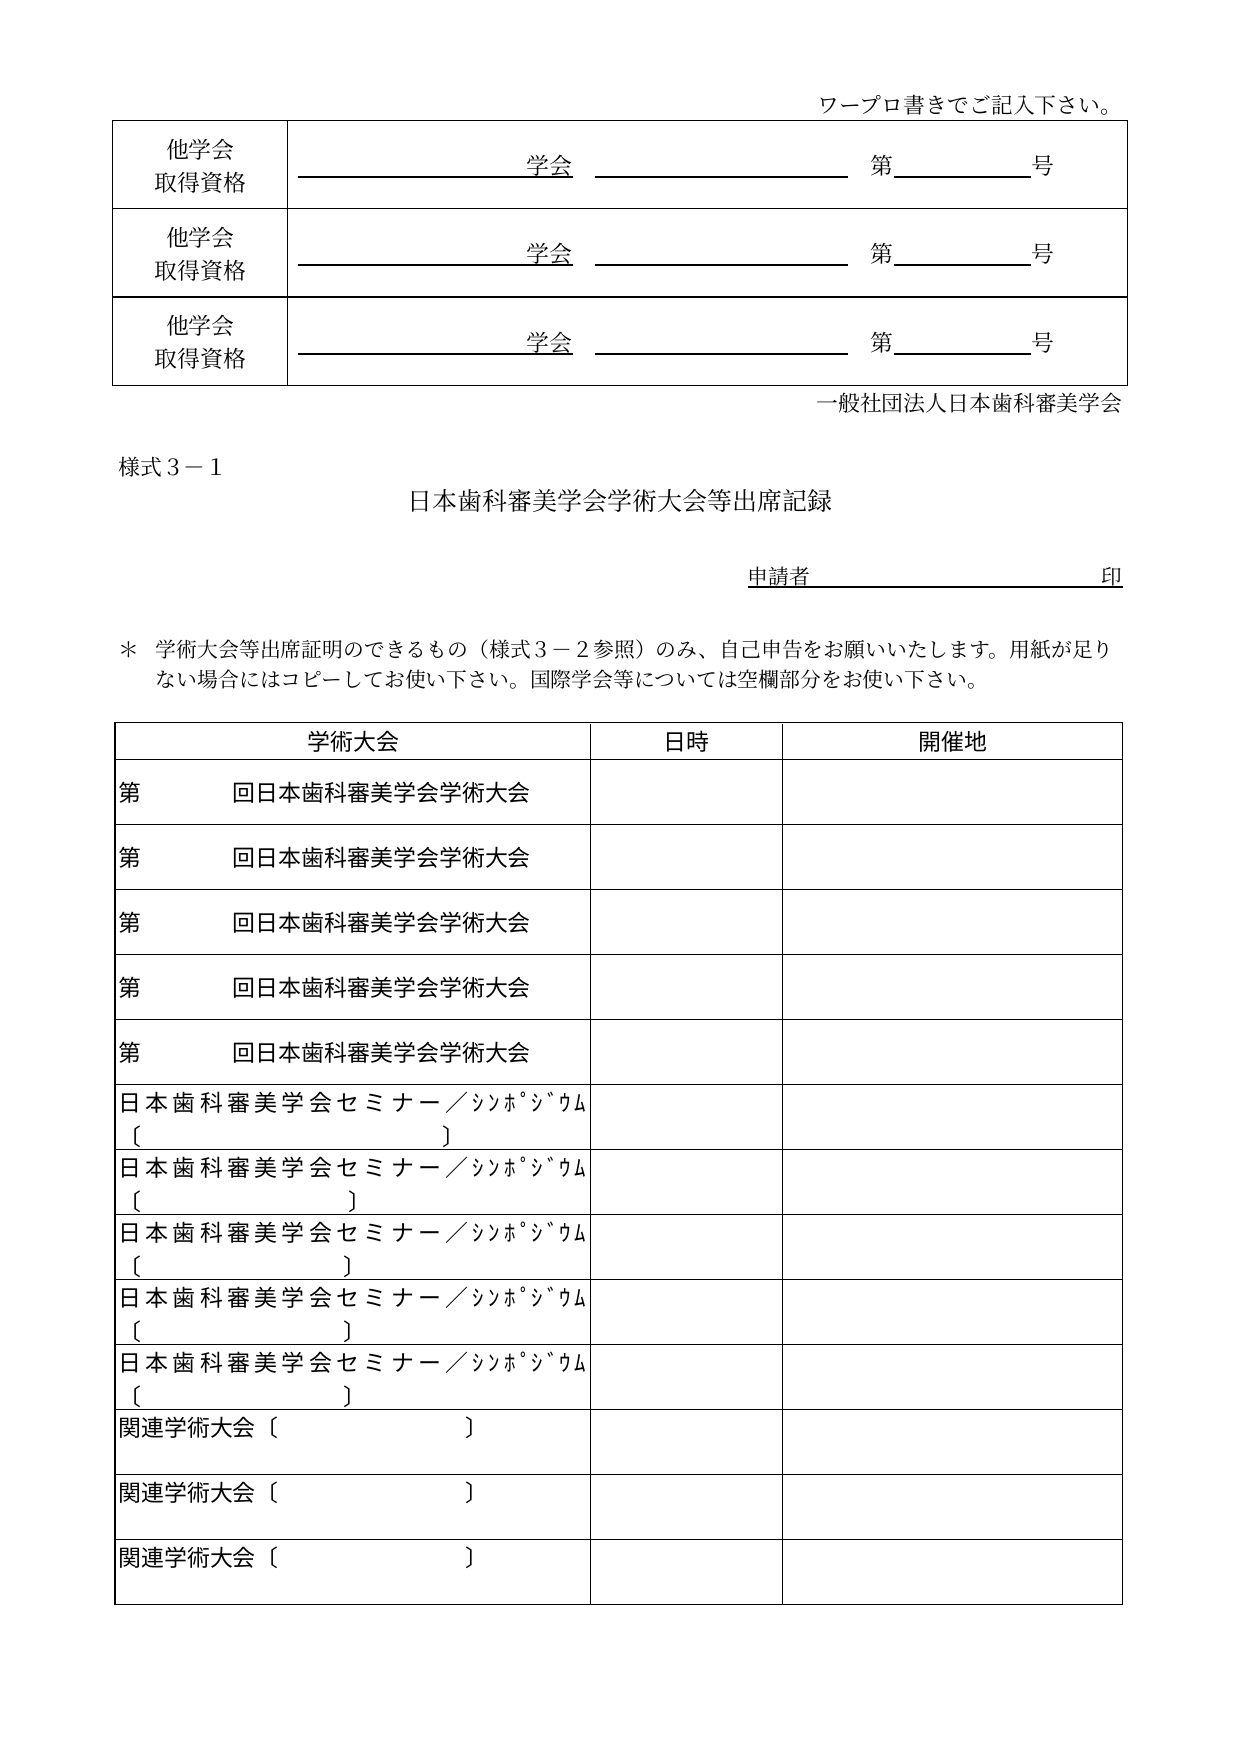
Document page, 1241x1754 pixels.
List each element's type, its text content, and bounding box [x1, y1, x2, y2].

list 学術大会等出席証明のできるもの（様式３－２参照）のみ、自己申告をお願いいたします。用紙が足りない場合にはコピーしてお使い下さい。国際学会等については空欄部分をお使い下さい。 [118, 634, 1122, 693]
table_cell [591, 1280, 782, 1344]
table_cell [783, 825, 1122, 889]
table_cell [591, 1150, 782, 1214]
table_cell 第 回日本歯科審美学会学術大会 [116, 825, 590, 889]
table_cell 学会 第 号 [288, 121, 1127, 208]
table_cell 第 回日本歯科審美学会学術大会 [116, 1020, 590, 1084]
table_cell [591, 825, 782, 889]
table_cell [783, 1410, 1122, 1474]
table_cell [591, 1020, 782, 1084]
text 日本歯科審美学会学術大会等出席記録 [118, 482, 1122, 518]
table_cell [783, 890, 1122, 954]
table_header 学術大会 [116, 723, 590, 759]
table_cell 日本歯科審美学会セミナー／ｼﾝﾎﾟｼﾞｳﾑ 〔 〕 [116, 1085, 590, 1149]
text 申請者 印 [118, 560, 1122, 590]
table_cell 日本歯科審美学会セミナー／ｼﾝﾎﾟｼﾞｳﾑ 〔 〕 [116, 1150, 590, 1214]
table_cell 日本歯科審美学会セミナー／ｼﾝﾎﾟｼﾞｳﾑ 〔 〕 [116, 1280, 590, 1344]
table_cell [591, 890, 782, 954]
table_cell [591, 1540, 782, 1604]
table_cell [591, 760, 782, 824]
table_cell 他学会 取得資格 [113, 121, 287, 208]
table_cell 他学会 取得資格 [113, 298, 287, 385]
table_cell [591, 1085, 782, 1149]
table_cell 学会 第 号 [288, 298, 1127, 385]
table_cell 他学会 取得資格 [113, 209, 287, 296]
table_cell [783, 1085, 1122, 1149]
table_cell [783, 1215, 1122, 1279]
table_cell 関連学術大会〔 〕 [116, 1475, 590, 1539]
table_cell 第 回日本歯科審美学会学術大会 [116, 890, 590, 954]
table_cell [783, 1540, 1122, 1604]
table_cell [783, 760, 1122, 824]
table_header 開催地 [783, 723, 1122, 759]
table_cell 関連学術大会〔 〕 [116, 1540, 590, 1604]
text 様式３－１ [118, 450, 1122, 482]
table_cell 学会 第 号 [288, 209, 1127, 296]
table_cell 第 回日本歯科審美学会学術大会 [116, 955, 590, 1019]
table_header 日時 [591, 723, 782, 759]
table_cell 日本歯科審美学会セミナー／ｼﾝﾎﾟｼﾞｳﾑ 〔 〕 [116, 1345, 590, 1409]
table_cell [591, 1410, 782, 1474]
table_cell [783, 1475, 1122, 1539]
table_cell [591, 1475, 782, 1539]
table_cell [591, 955, 782, 1019]
text 一般社団法人日本歯科審美学会 [118, 386, 1122, 417]
table_cell 日本歯科審美学会セミナー／ｼﾝﾎﾟｼﾞｳﾑ 〔 〕 [116, 1215, 590, 1279]
table_cell [783, 955, 1122, 1019]
table_cell [783, 1020, 1122, 1084]
table_cell 第 回日本歯科審美学会学術大会 [116, 760, 590, 824]
table_cell [591, 1345, 782, 1409]
table_cell [783, 1345, 1122, 1409]
table_cell [783, 1280, 1122, 1344]
table_cell [591, 1215, 782, 1279]
table_cell [783, 1150, 1122, 1214]
table_cell 関連学術大会〔 〕 [116, 1410, 590, 1474]
